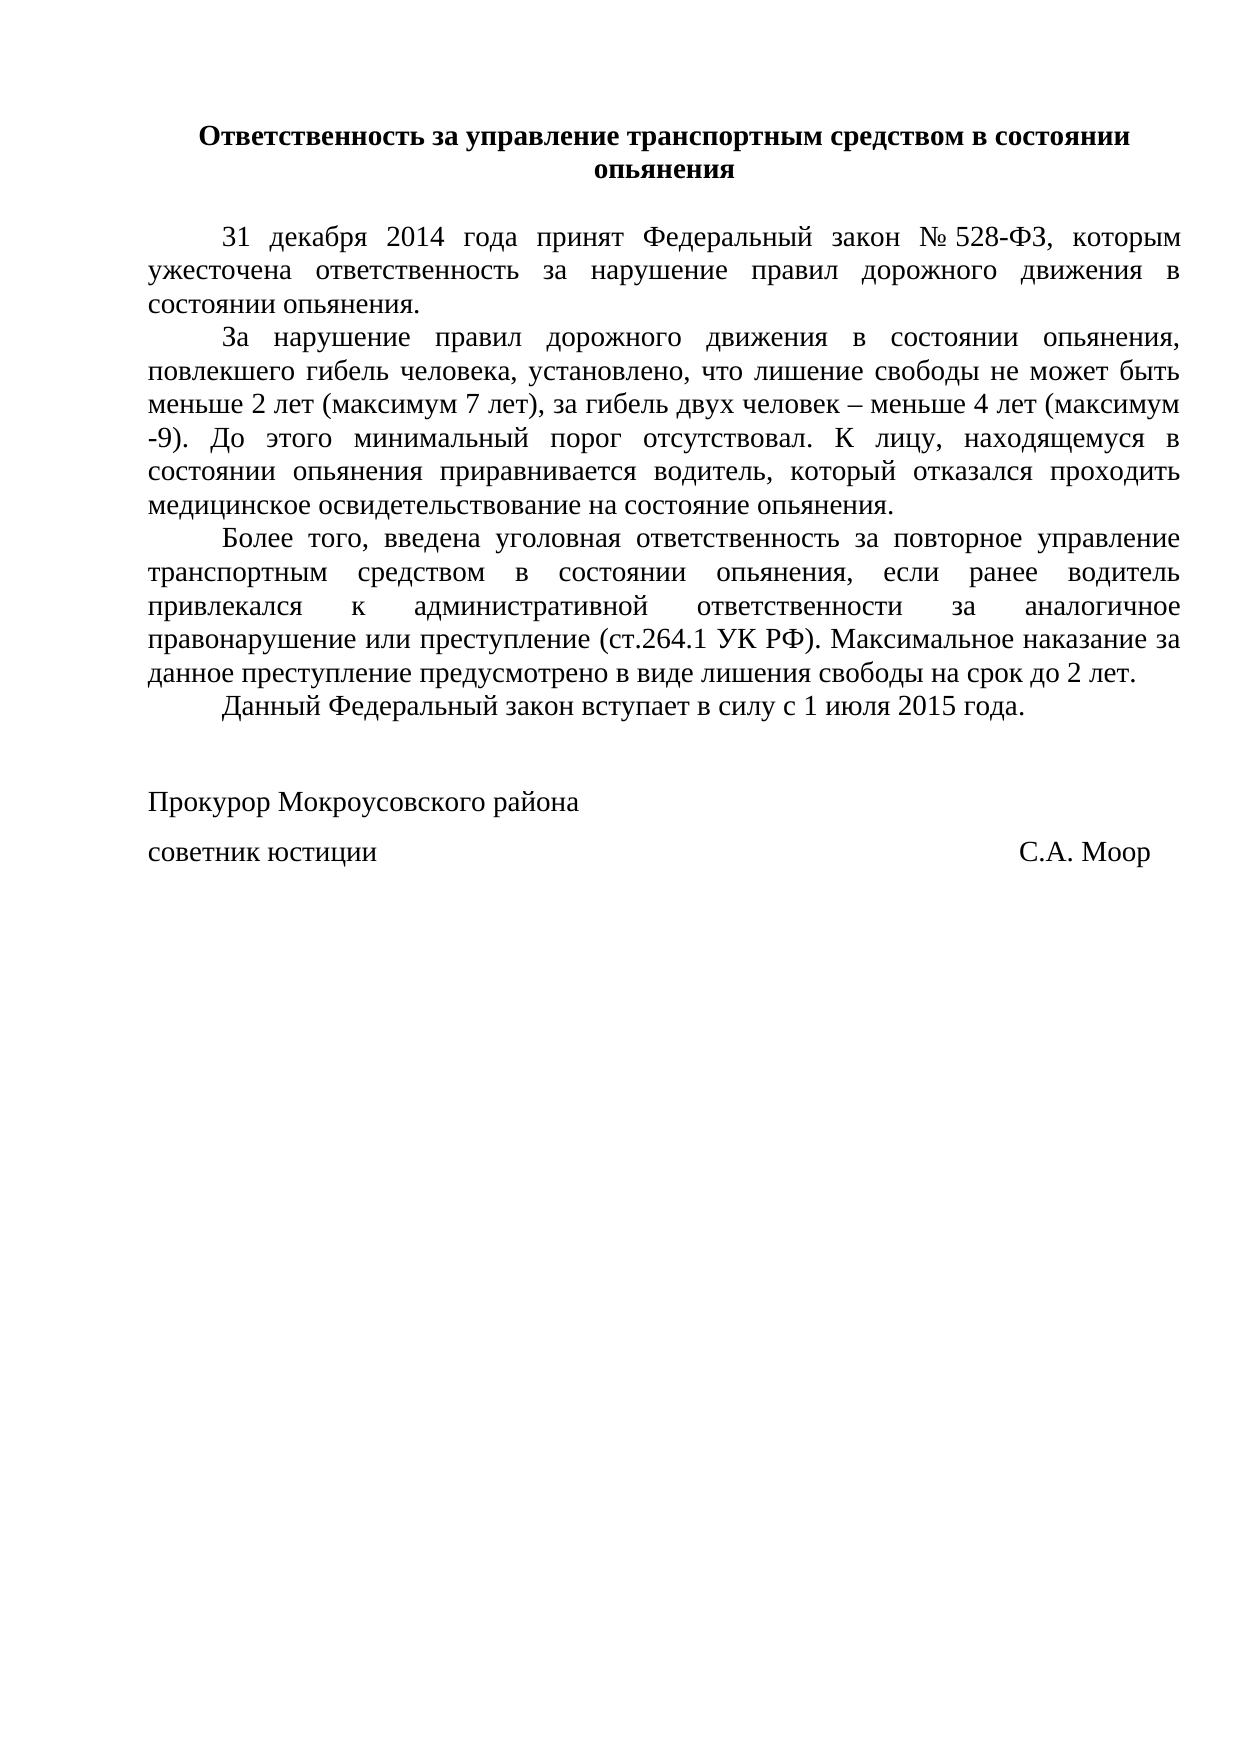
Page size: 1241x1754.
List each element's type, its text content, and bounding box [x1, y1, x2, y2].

text Прокурор Мокроусовского района [148, 791, 1181, 816]
text За нарушение правил дорожного движения в состоянии опьянения, повлекшего гибель человека, установлено, что лишение свободы не может быть меньше 2 лет (максимум 7 лет), за гибель двух человек – меньше 4 лет (максимум -9). До этого минимальный порог отсутствовал. К лицу, находящемуся в состоянии опьянения приравнивается водитель, который отказался проходить медицинское освидетельствование на состояние опьянения. [148, 319, 1181, 521]
text 31 декабря 2014 года принят Федеральный закон № 528-ФЗ, которым ужесточена ответственность за нарушение правил дорожного движения в состоянии опьянения. [148, 219, 1181, 319]
text Ответственность за управление транспортным средством в состоянии опьянения [148, 118, 1181, 185]
text советник юстиции С.А. Моор [148, 841, 1181, 866]
text Более того, введена уголовная ответственность за повторное управление транспортным средством в состоянии опьянения, если ранее водитель привлекался к административной ответственности за аналогичное правонарушение или преступление (ст.264.1 УК РФ). Максимальное наказание за данное преступление предусмотрено в виде лишения свободы на срок до 2 лет. [148, 521, 1181, 688]
text Данный Федеральный закон вступает в силу с 1 июля 2015 года. [148, 688, 1181, 722]
